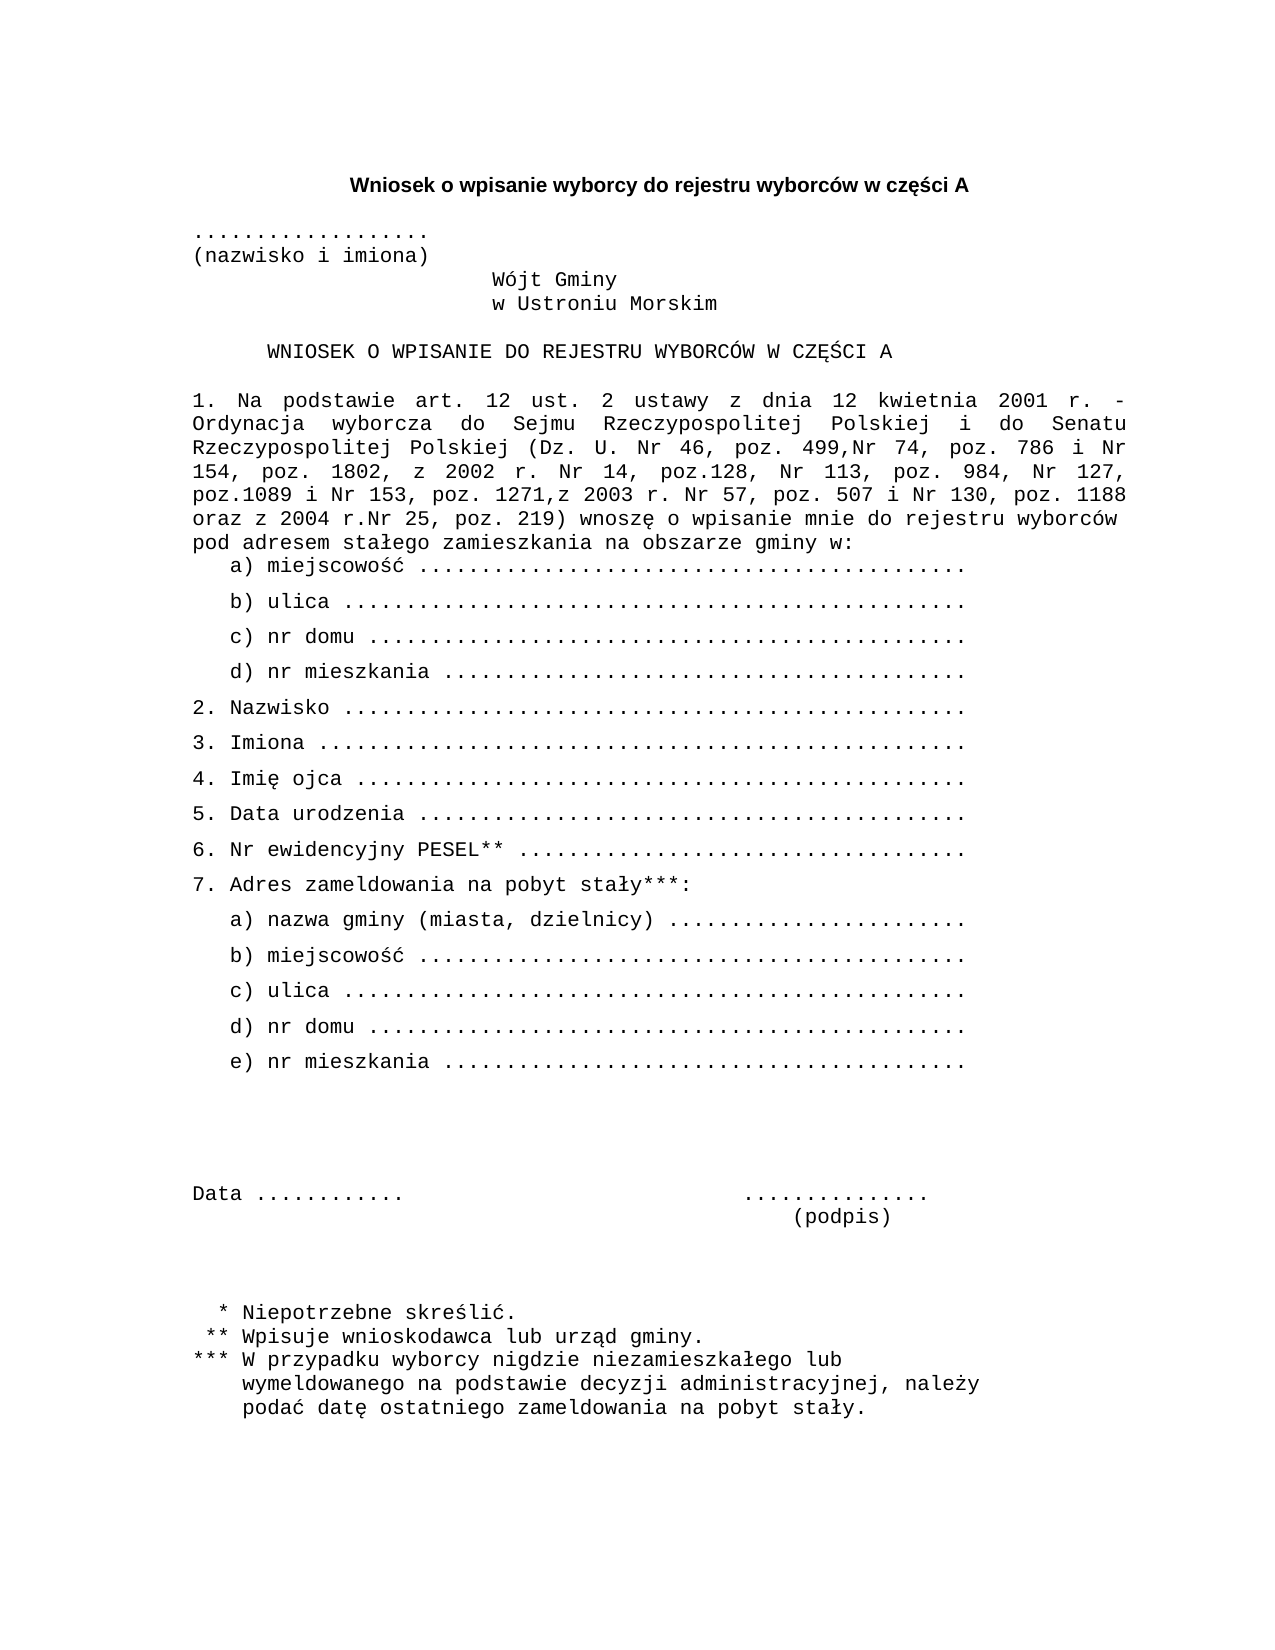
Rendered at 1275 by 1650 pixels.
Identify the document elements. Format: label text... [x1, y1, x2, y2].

text 7. Adres zameldowania na pobyt stały***: [192, 874, 1127, 898]
text 5. Data urodzenia ............................................ [192, 803, 1127, 827]
text 3. Imiona .................................................... [192, 732, 1127, 756]
text * Niepotrzebne skreślić. [192, 1302, 1127, 1326]
text ................... [192, 222, 1127, 245]
text c) nr domu ................................................ [192, 626, 1127, 650]
text pod adresem stałego zamieszkania na obszarze gminy w: [192, 532, 1127, 555]
text c) ulica .................................................. [192, 980, 1127, 1004]
text Wójt Gminy [192, 269, 1127, 292]
text ** Wpisuje wnioskodawca lub urząd gminy. [192, 1326, 1127, 1349]
text podać datę ostatniego zameldowania na pobyt stały. [192, 1397, 1127, 1420]
text w Ustroniu Morskim [192, 292, 1127, 316]
text a) miejscowość ............................................ [192, 555, 1127, 579]
text WNIOSEK O WPISANIE DO REJESTRU WYBORCÓW W CZĘŚCI A [192, 341, 1127, 365]
text wymeldowanego na podstawie decyzji administracyjnej, należy [192, 1373, 1127, 1397]
text a) nazwa gminy (miasta, dzielnicy) ........................ [192, 909, 1127, 933]
text d) nr domu ................................................ [192, 1016, 1127, 1039]
text (podpis) [192, 1206, 1127, 1230]
text 4. Imię ojca ................................................. [192, 768, 1127, 791]
text 2. Nazwisko .................................................. [192, 697, 1127, 721]
text (nazwisko i imiona) [192, 245, 1127, 269]
text b) ulica .................................................. [192, 591, 1127, 614]
text Data ............ ............... [192, 1182, 1127, 1206]
text d) nr mieszkania .......................................... [192, 662, 1127, 685]
text 1. Na podstawie art. 12 ust. 2 ustawy z dnia 12 kwietnia 2001 r. - Ordynacja wyborcza do Sejmu Rzeczypospolitej Polskiej i do Senatu Rzeczypospolitej Polskiej (Dz. U. Nr 46, poz. 499,Nr 74, poz. 786 i Nr 154, poz. 1802, z 2002 r. Nr 14, poz.128, Nr 113, poz. 984, Nr 127, poz.1089 i Nr 153, poz. 1271,z 2003 r. Nr 57, poz. 507 i Nr 130, poz. 1188 oraz z 2004 r.Nr 25, poz. 219) wnoszę o wpisanie mnie do rejestru wyborców [192, 390, 1127, 532]
text Wniosek o wpisanie wyborcy do rejestru wyborców w części A [192, 173, 1127, 197]
text e) nr mieszkania .......................................... [192, 1051, 1127, 1075]
text *** W przypadku wyborcy nigdzie niezamieszkałego lub [192, 1349, 1127, 1373]
text b) miejscowość ............................................ [192, 945, 1127, 968]
text 6. Nr ewidencyjny PESEL** .................................... [192, 839, 1127, 862]
